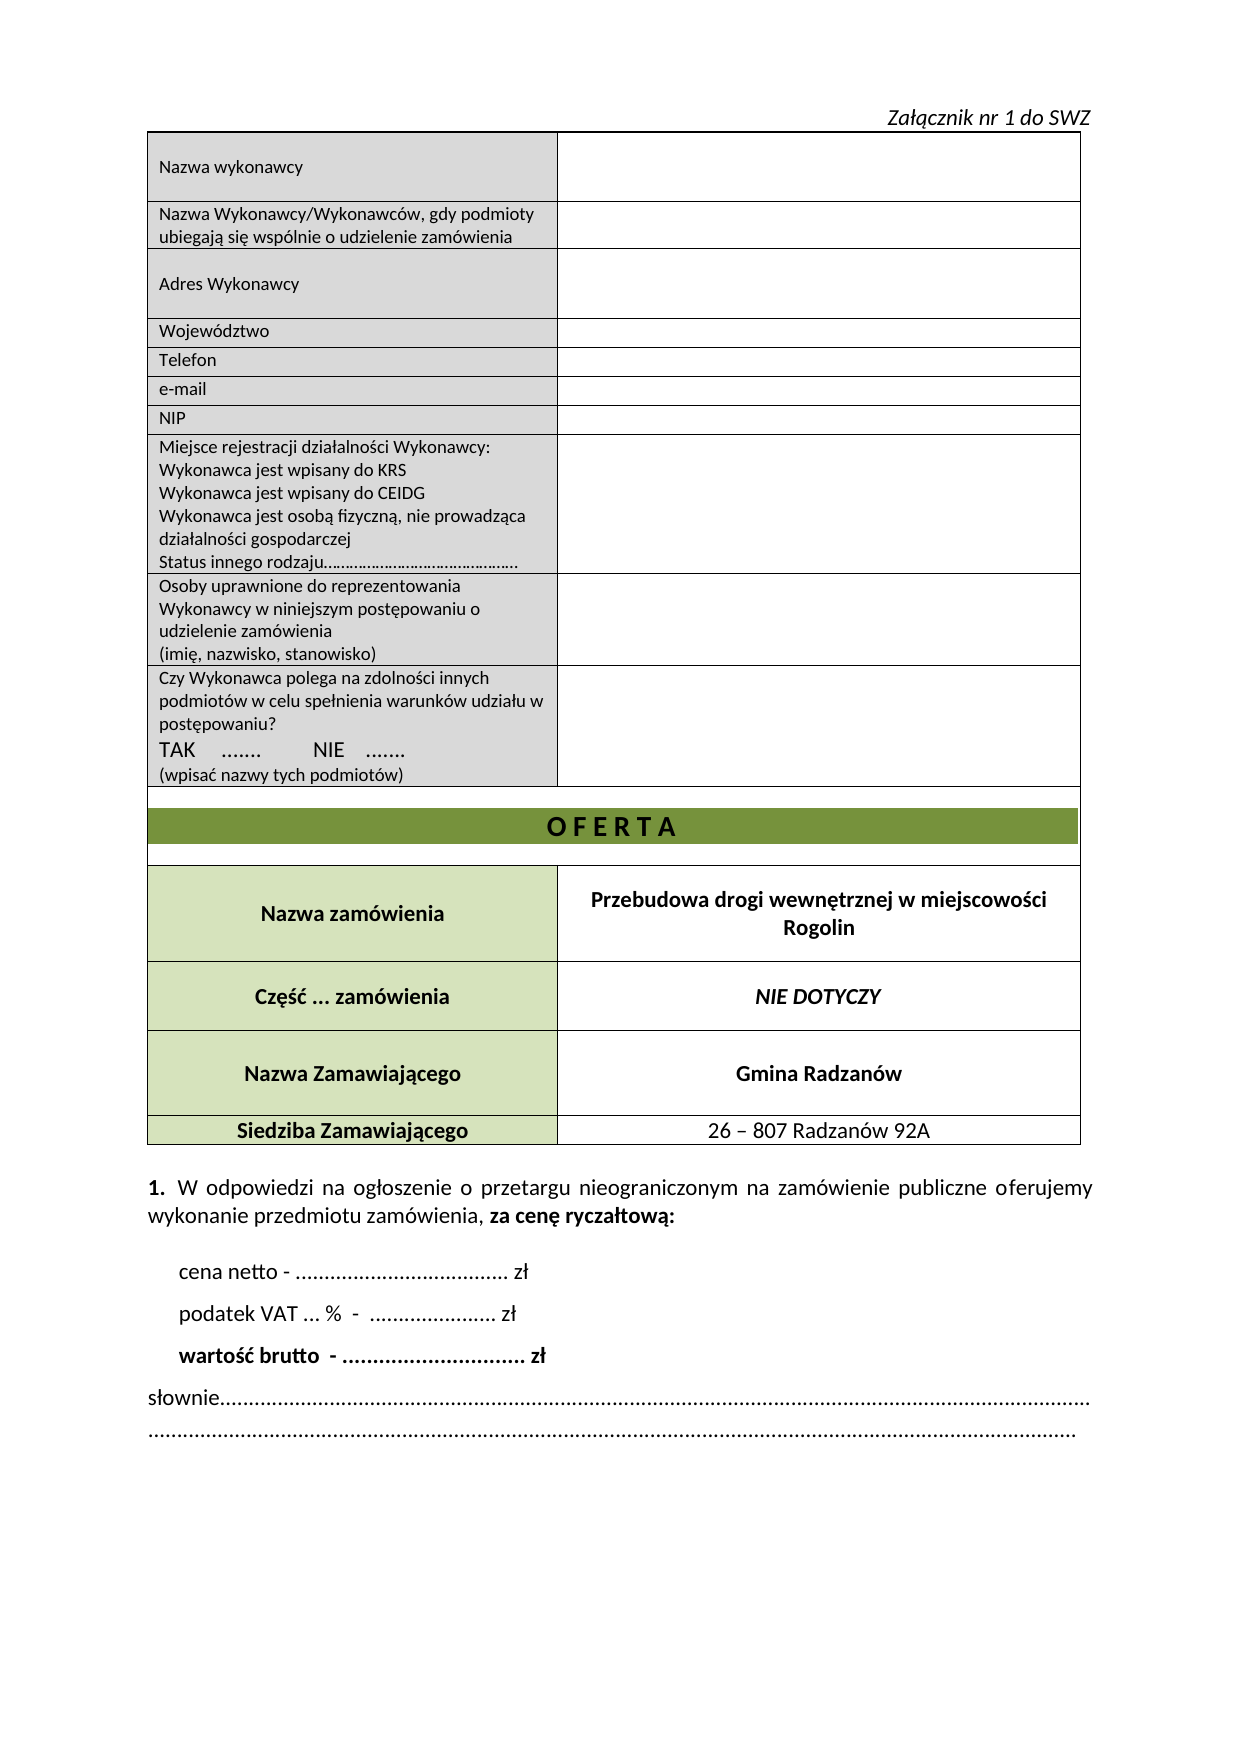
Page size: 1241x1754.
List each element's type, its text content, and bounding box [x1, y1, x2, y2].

table_cell [558, 202, 1080, 248]
text Załącznik nr 1 do SWZ [148, 103, 1093, 131]
table_cell Nazwa zamówienia [148, 866, 557, 961]
table_cell [558, 666, 1080, 786]
table_cell Województwo [148, 319, 557, 347]
table_cell Czy Wykonawca polega na zdolności innych podmiotów w celu spełnienia warunków udziału w postępowaniu? TAK ....... NIE ....... (wpisać nazwy tych podmiotów) [148, 666, 557, 786]
table_cell Siedziba Zamawiającego [148, 1116, 557, 1144]
table_cell NIE DOTYCZY [558, 962, 1080, 1030]
table_cell Telefon [148, 348, 557, 376]
text wartość brutto - .............................. zł [148, 1341, 1093, 1369]
list W odpowiedzi na ogłoszenie o przetargu nieograniczonym na zamówienie publiczne oferujemy wykonanie przedmiotu zamówienia, za cenę ryczałtową: [148, 1173, 1093, 1229]
table_cell e-mail [148, 377, 557, 405]
table_cell [558, 249, 1080, 318]
table_cell O F E R T A [148, 787, 1080, 865]
table_cell Przebudowa drogi wewnętrznej w miejscowości Rogolin [558, 866, 1080, 961]
table_cell [558, 319, 1080, 347]
table_cell [558, 435, 1080, 573]
table_cell NIP [148, 406, 557, 434]
table_header Nazwa wykonawcy [148, 133, 557, 201]
table_cell Nazwa Wykonawcy/Wykonawców, gdy podmioty ubiegają się wspólnie o udzielenie zamówienia [148, 202, 557, 248]
table_cell Adres Wykonawcy [148, 249, 557, 318]
text cena netto - ..................................... zł [148, 1257, 1093, 1285]
table_cell [558, 377, 1080, 405]
text podatek VAT ... % - ...................... zł [148, 1299, 1093, 1327]
table_cell Część ... zamówienia [148, 962, 557, 1030]
table_cell Osoby uprawnione do reprezentowania Wykonawcy w niniejszym postępowaniu o udzielenie zamówienia (imię, nazwisko, stanowisko) [148, 574, 557, 665]
table_cell Gmina Radzanów [558, 1031, 1080, 1115]
table_cell [558, 406, 1080, 434]
table_cell 26 – 807 Radzanów 92A [558, 1116, 1080, 1144]
table_cell Miejsce rejestracji działalności Wykonawcy: Wykonawca jest wpisany do KRS Wykonawca jest wpisany do CEIDG Wykonawca jest osobą fizyczną, nie prowadząca działalności gospodarczej Status innego rodzaju……………………………………… [148, 435, 557, 573]
table_cell [558, 348, 1080, 376]
text słownie........................................................................................................................................................................................................................................................................................................................ [148, 1383, 1093, 1443]
table_cell [558, 574, 1080, 665]
table_cell Nazwa Zamawiającego [148, 1031, 557, 1115]
table_header [558, 133, 1080, 201]
